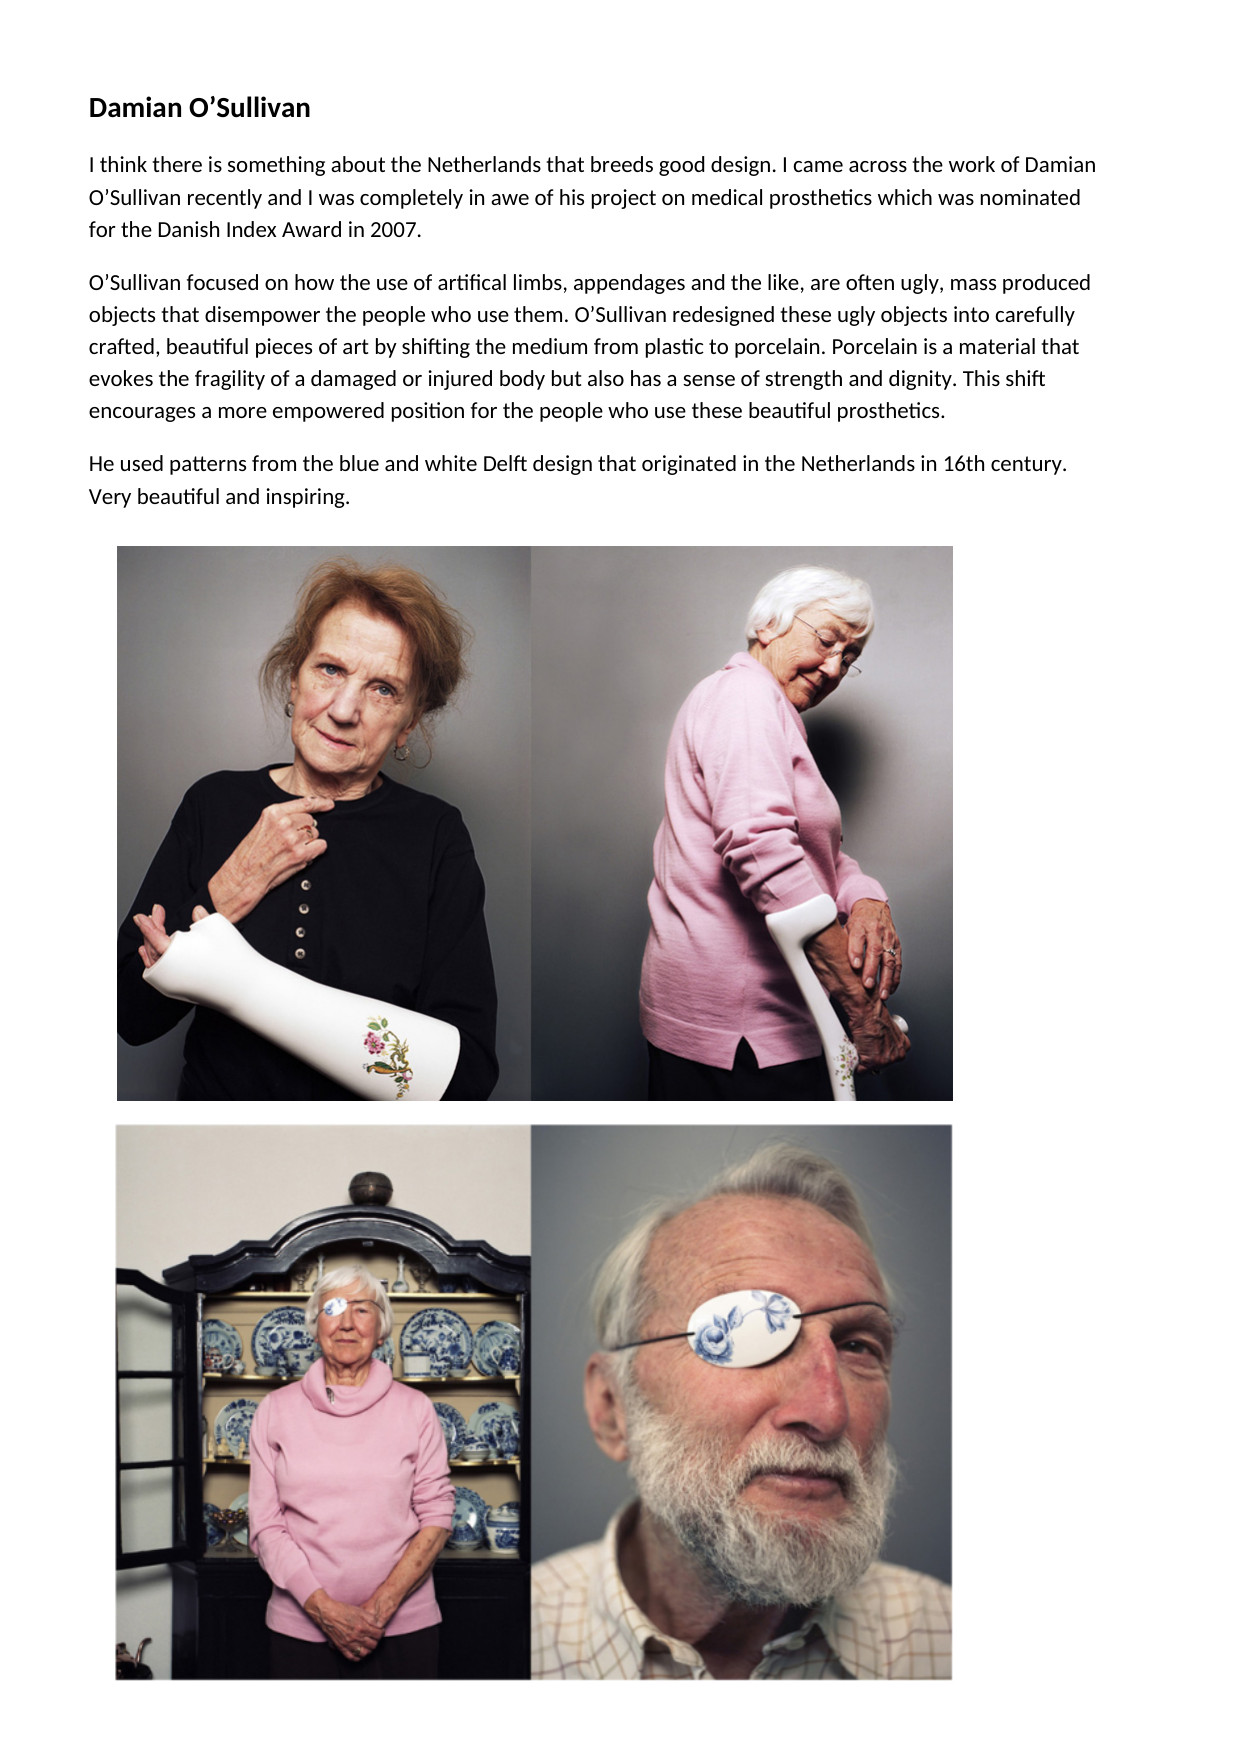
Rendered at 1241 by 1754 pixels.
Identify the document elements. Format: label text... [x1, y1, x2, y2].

text Damian O’Sullivan [89, 89, 1107, 124]
picture [113, 542, 955, 1103]
picture [113, 1122, 955, 1683]
text He used patterns from the blue and white Delft design that originated in the Netherlands in 16th century. Very beautiful and inspiring. [89, 449, 1107, 510]
text O’Sullivan focused on how the use of artifical limbs, appendages and the like, are often ugly, mass produced objects that disempower the people who use them. O’Sullivan redesigned these ugly objects into carefully crafted, beautiful pieces of art by shifting the medium from plastic to porcelain. Porcelain is a material that evokes the fragility of a damaged or injured body but also has a sense of strength and dignity. This shift encourages a more empowered position for the people who use these beautiful prosthetics. [89, 268, 1107, 424]
text I think there is something about the Netherlands that breeds good design. I came across the work of Damian O’Sullivan recently and I was completely in awe of his project on medical prosthetics which was nominated for the Danish Index Award in 2007. [89, 150, 1107, 243]
